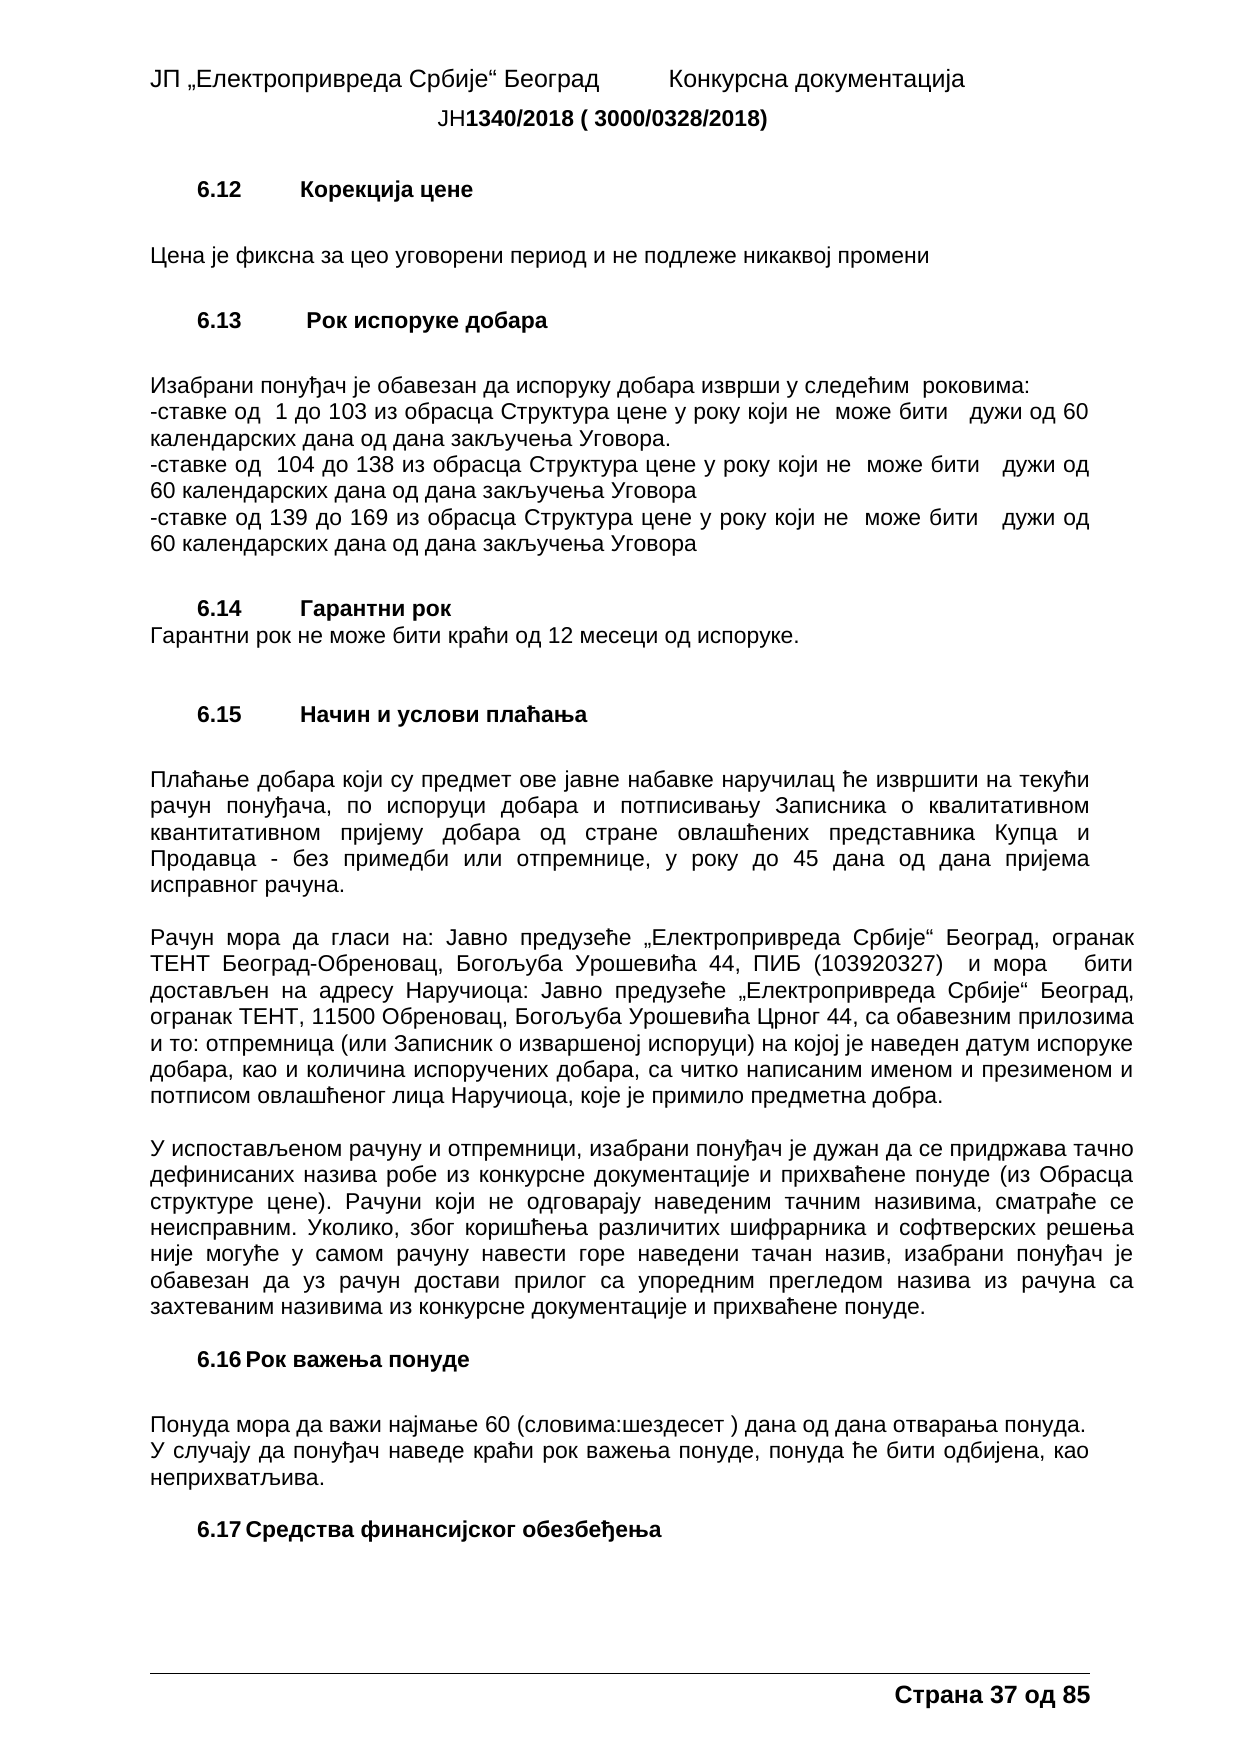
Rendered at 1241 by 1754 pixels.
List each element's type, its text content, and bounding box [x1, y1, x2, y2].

text У испостављеном рачуну и отпремници, изабрани понуђач је дужан да се придржава тачно дефинисаних назива робе из конкурсне документације и прихваћене понуде (из Обрасца структуре цене). Рачуни који не одговарају наведеним тачним називима, сматраће се неисправним. Уколико, због коришћења различитих шифрарника и софтверских решења није могуће у самом рачуну навести горе наведени тачан назив, изабрани понуђач је обавезан да уз рачун достави прилог са упоредним прегледом назива из рачуна са захтеваним називима из конкурсне документације и прихваћене понуде. [150, 1135, 1134, 1319]
text Рачун мора да гласи на: Јавно предузеће „Електропривреда Србије“ Београд, огранак ТЕНТ Београд-Обреновац, Богољуба Урошевића 44, ПИБ (103920327) и мора бити достављен на адресу Наручиоца: Јавно предузеће „Електропривреда Србије“ Београд, огранак ТЕНТ, 11500 Обреновац, Богољуба Урошевића Црног 44, са обавезним прилозима и то: отпремница (или Записник о изваршеној испоруци) на којој је наведен датум испоруке добара, као и количина испоручених добара, са читко написаним именом и презименом и потписом овлашћеног лица Наручиоца, које је примило предметна добра. [150, 924, 1134, 1108]
text Гарантни рок не може бити краћи од 12 месеци од испоруке. [150, 622, 1090, 648]
text -ставке од 139 до 169 из обрасца Структура цене у року који не може бити дужи од 60 календарских дана од дана закључења Уговора [150, 504, 1090, 556]
list Начин и услови плаћања [197, 701, 1090, 727]
text -ставке од 104 до 138 из обрасца Структура цене у року који не може бити дужи од 60 календарских дана од дана закључења Уговора [150, 451, 1090, 504]
text Цена је фиксна за цео уговорени период и не подлеже никаквој промени [150, 242, 1090, 268]
text -ставке од 1 до 103 из обрасца Структура цене у року који не може бити дужи од 60 календарских дана од дана закључења Уговора. [150, 398, 1090, 451]
text Изабрани понуђач је обавезан да испоруку добара изврши у следећим роковима: [150, 372, 1090, 398]
text Понуда мора да важи најмање 60 (словима:шездесет ) дана од дана отварања понуда. [150, 1411, 1090, 1437]
text У случају да понуђач наведе краћи рок важења понуде, понуда ће бити одбијена, као неприхватљива. [150, 1437, 1090, 1490]
subtitle Рок испоруке добара [197, 307, 1090, 333]
text Плаћање добара који су предмет ове јавне набавке наручилац ће извршити на текући рачун понуђача, по испоруци добара и потписивању Записника о квалитативном квантитативном пријему добара од стране овлашћених представника Купца и Продавца - без примедби или отпремнице, у року до 45 дана од дана пријема исправног рачуна. [150, 766, 1090, 898]
subtitle Гарантни рок [197, 595, 1090, 622]
list Рок важења понуде [197, 1346, 1090, 1372]
list Корекција цене [197, 176, 1090, 203]
list Средства финансијског обезбеђења [197, 1516, 1090, 1543]
